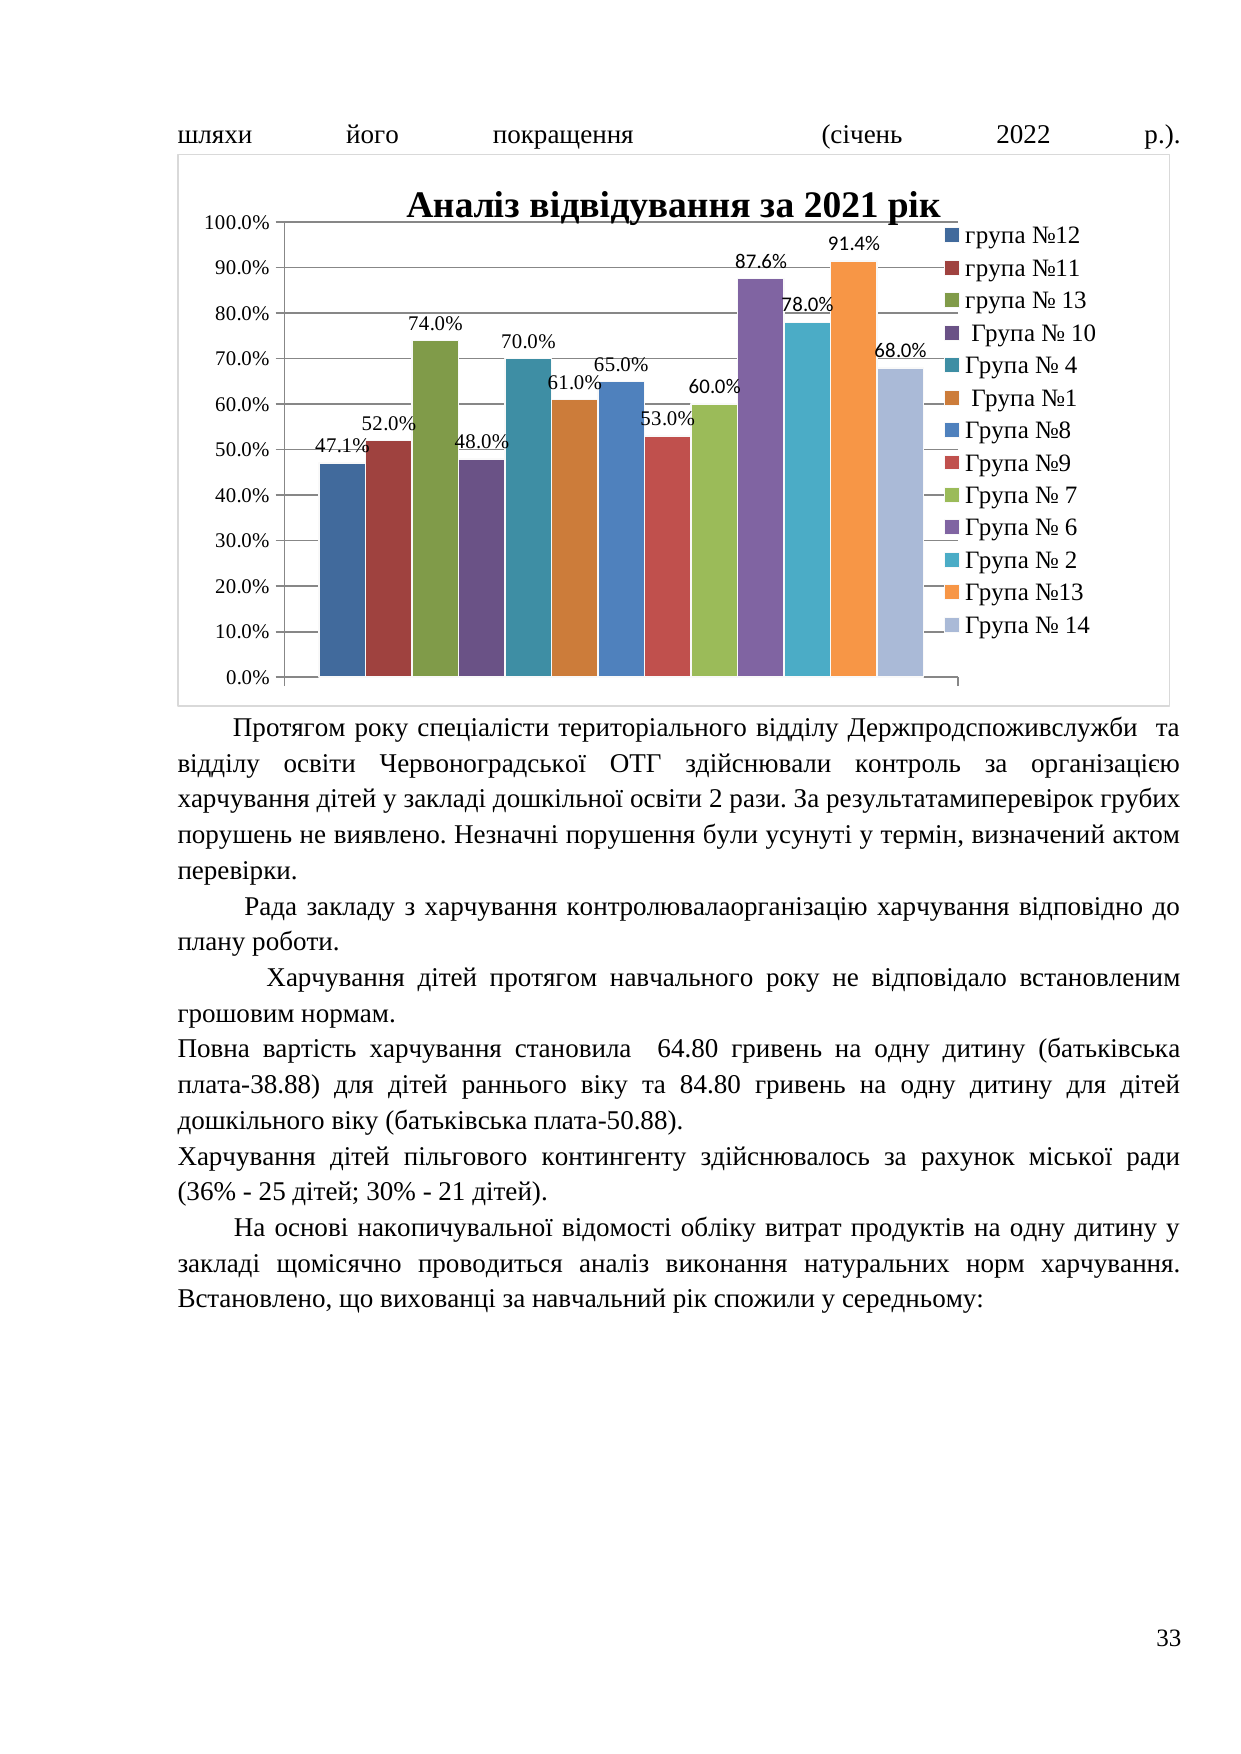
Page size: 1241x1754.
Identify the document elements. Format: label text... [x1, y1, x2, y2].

text Харчування дітей протягом навчального року не відповідало встановленим грошовим нормам. [177, 961, 1181, 1028]
text Протягом року спеціалісти територіального відділу Держпродспоживслужби та відділу освіти Червоноградської ОТГ здійснювали контроль за організацією харчування дітей у закладі дошкільної освіти 2 рази. За результатамиперевірок грубих порушень не виявлено. Незначні порушення були усунуті у термін, визначений актом перевірки. [177, 711, 1181, 885]
text Рада закладу з харчування контролювалаорганізацію харчування відповідно до плану роботи. [177, 889, 1181, 956]
text Повна вартість харчування становила 64.80 гривень на одну дитину (батьківська плата-38.88) для дітей раннього віку та 84.80 гривень на одну дитину для дітей дошкільного віку (батьківська плата-50.88). [177, 1032, 1181, 1135]
text На основі накопичувальної відомості обліку витрат продуктів на одну дитину у закладі щомісячно проводиться аналіз виконання натуральних норм харчування. Встановлено, що вихованці за навчальний рік спожили у середньому: [177, 1211, 1181, 1314]
text Харчування дітей пільгового контингенту здійснювалось за рахунок міської ради (36% - 25 дітей; 30% - 21 дітей). [177, 1140, 1181, 1207]
text У всіх вікових групах відвідування зафіксовано приблизно на однаковому рівні. Підсумки відвідування аналізувалися на нарадах при директору (щомісячно) та виробничій нараді: питання – Звіт про відвідування вихованцями ЗДО у 2020 році, шляхи його покращення (січень 2022 р.). [177, 118, 1181, 707]
